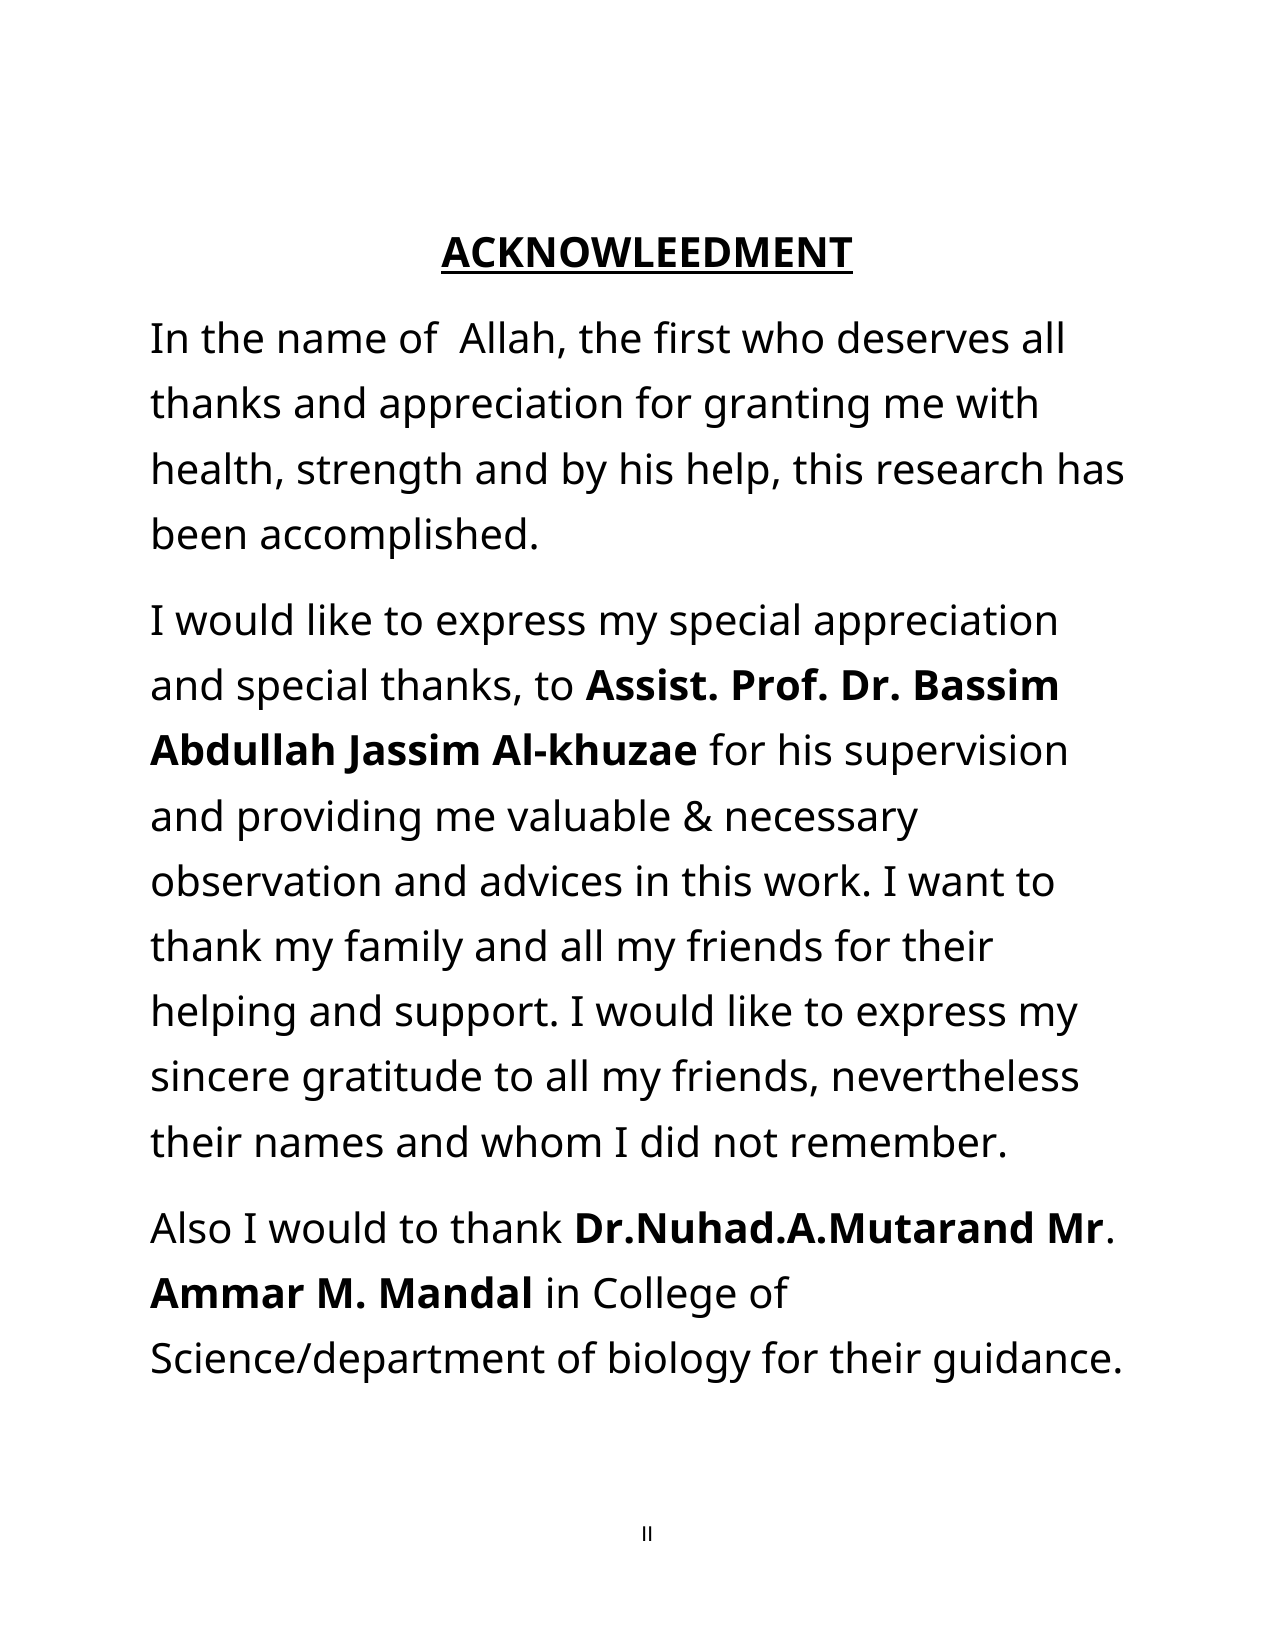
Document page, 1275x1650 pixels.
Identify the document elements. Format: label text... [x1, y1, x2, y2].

text Also I would to thank Dr.Nuhad.A.Mutarand Mr. Ammar M. Mandal in College of Science/department of biology for their guidance. [150, 1198, 1144, 1386]
text In the name of Allah, the first who deserves all thanks and appreciation for granting me with health, strength and by his help, this research has been accomplished. [150, 309, 1144, 561]
text I would like to express my special appreciation and special thanks, to Assist. Prof. Dr. Bassim Abdullah Jassim Al-khuzae for his supervision and providing me valuable & necessary observation and advices in this work. I want to thank my family and all my friends for their helping and support. I would like to express my sincere gratitude to all my friends, nevertheless their names and whom I did not remember. [150, 591, 1144, 1169]
text ACKNOWLEEDMENT [150, 223, 1144, 280]
